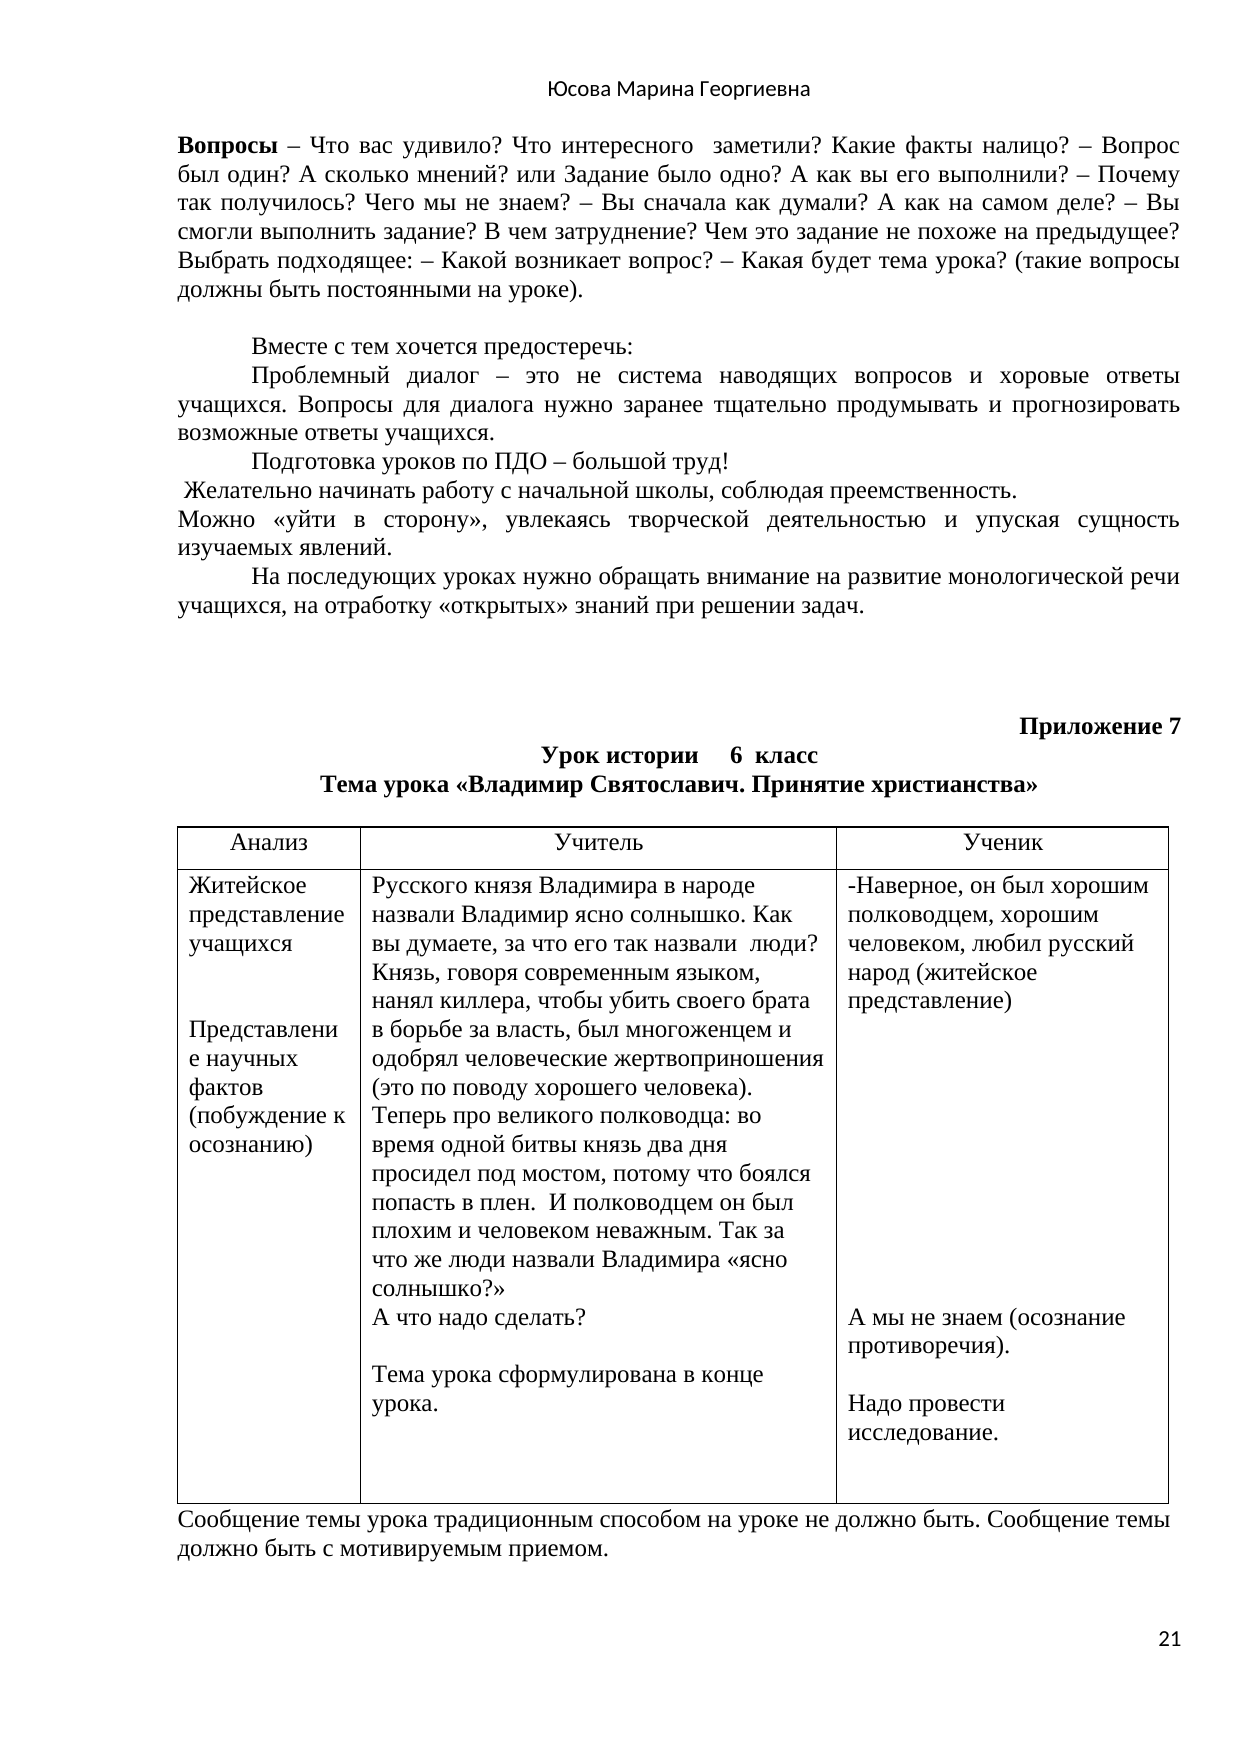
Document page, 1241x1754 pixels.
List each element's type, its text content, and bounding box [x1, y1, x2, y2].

text Урок истории 6 класс [177, 740, 1181, 769]
table_header Ученик [837, 828, 1168, 869]
table_header Учитель [361, 828, 836, 869]
text На последующих уроках нужно обращать внимание на развитие монологической речи учащихся, на отработку «открытых» знаний при решении задач. [177, 561, 1181, 619]
text Подготовка уроков по ПДО – большой труд! [177, 446, 1181, 475]
text Сообщение темы урока традиционным способом на уроке не должно быть. Сообщение темы должно быть с мотивируемым приемом. [177, 1504, 1181, 1561]
text Вопросы – Что вас удивило? Что интересного заметили? Какие факты налицо? – Вопрос был один? А сколько мнений? или Задание было одно? А как вы его выполнили? – Почему так получилось? Чего мы не знаем? – Вы сначала как думали? А как на самом деле? – Вы смогли выполнить задание? В чем затруднение? Чем это задание не похоже на предыдущее? Выбрать подходящее: – Какой возникает вопрос? – Какая будет тема урока? (такие вопросы должны быть постоянными на уроке). [177, 130, 1181, 302]
text Приложение 7 [177, 711, 1181, 740]
text Проблемный диалог – это не система наводящих вопросов и хоровые ответы учащихся. Вопросы для диалога нужно заранее тщательно продумывать и прогнозировать возможные ответы учащихся. [177, 360, 1181, 446]
table_header Анализ [178, 828, 360, 869]
table_cell Русского князя Владимира в народе назвали Владимир ясно солнышко. Как вы думаете, за что его так назвали люди? Князь, говоря современным языком, нанял киллера, чтобы убить своего брата в борьбе за власть, был многоженцем и одобрял человеческие жертвоприношения (это по поводу хорошего человека). Теперь про великого полководца: во время одной битвы князь два дня просидел под мостом, потому что боялся попасть в плен. И полководцем он был плохим и человеком неважным. Так за что же люди назвали Владимира «ясно солнышко?» А что надо сделать? Тема урока сформулирована в конце урока. [361, 870, 836, 1503]
text Можно «уйти в сторону», увлекаясь творческой деятельностью и упуская сущность изучаемых явлений. [177, 504, 1181, 561]
text Тема урока «Владимир Святославич. Принятие христианства» [177, 769, 1181, 798]
text Вместе с тем хочется предостеречь: [177, 331, 1181, 360]
table_cell -Наверное, он был хорошим полководцем, хорошим человеком, любил русский народ (житейское представление) А мы не знаем (осознание противоречия). Надо провести исследование. [837, 870, 1168, 1503]
text Желательно начинать работу с начальной школы, соблюдая преемственность. [177, 475, 1181, 504]
table_cell Житейское представление учащихся Представление научных фактов (побуждение к осознанию) [178, 870, 360, 1503]
